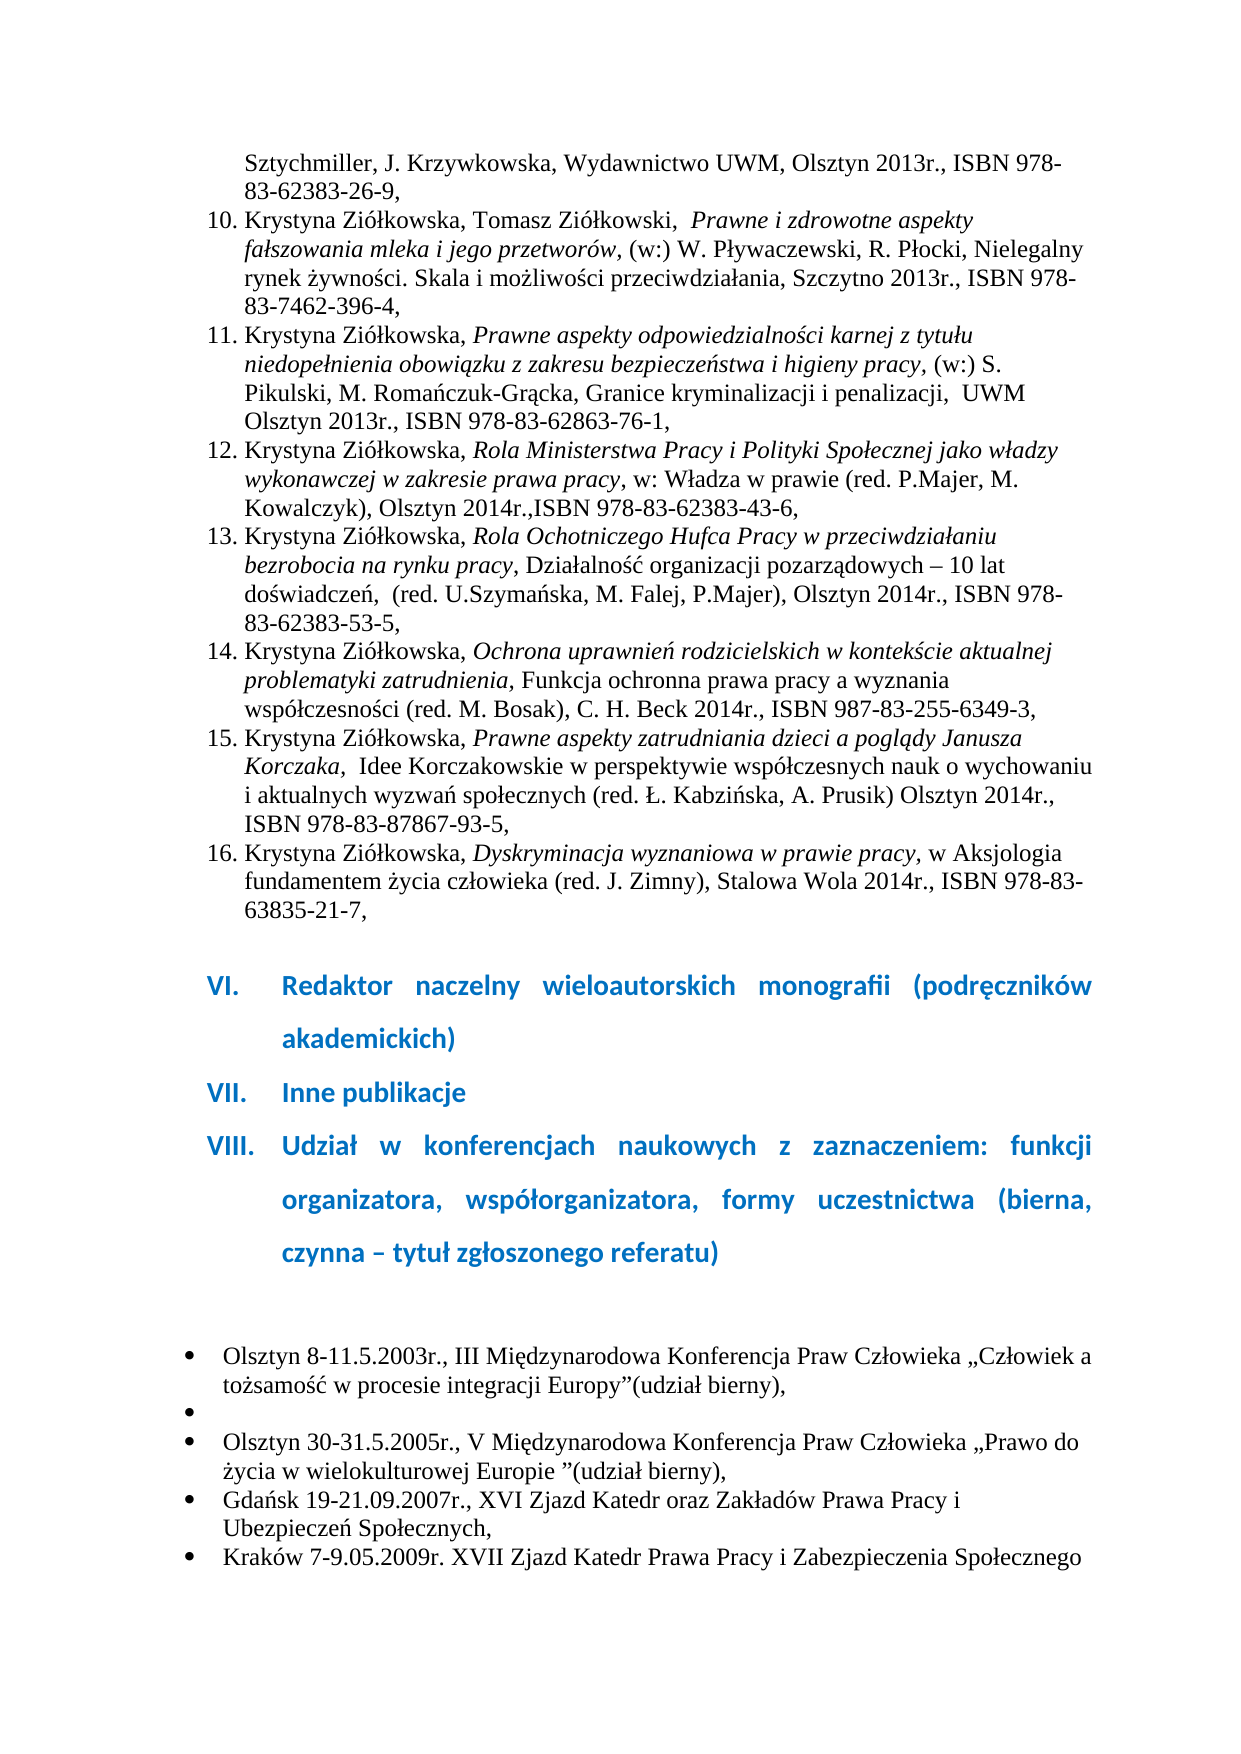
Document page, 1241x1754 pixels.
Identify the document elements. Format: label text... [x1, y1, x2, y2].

list Olsztyn 8-11.5.2003r., III Międzynarodowa Konferencja Praw Człowieka „Człowiek a tożsamość w procesie integracji Europy”(udział bierny), [185, 1341, 1093, 1398]
list Redaktor naczelny wieloautorskich monografii (podręczników akademickich) [207, 967, 1093, 1056]
list Krystyna Ziółkowska, Rola Ochotniczego Hufca Pracy w przeciwdziałaniu bezrobocia na rynku pracy, Działalność organizacji pozarządowych – 10 lat doświadczeń, (red. U.Szymańska, M. Falej, P.Majer), Olsztyn 2014r., ISBN 978-83-62383-53-5, [207, 521, 1093, 636]
list Krystyna Ziółkowska, Tomasz Ziółkowski, Prawne i zdrowotne aspekty fałszowania mleka i jego przetworów, (w:) W. Pływaczewski, R. Płocki, Nielegalny rynek żywności. Skala i możliwości przeciwdziałania, Szczytno 2013r., ISBN 978-83-7462-396-4, [207, 205, 1093, 320]
list Krystyna Ziółkowska, Prawne aspekty odpowiedzialności karnej z tytułu niedopełnienia obowiązku z zakresu bezpieczeństwa i higieny pracy, (w:) S. Pikulski, M. Romańczuk-Grącka, Granice kryminalizacji i penalizacji, UWM Olsztyn 2013r., ISBN 978-83-62863-76-1, [207, 320, 1093, 435]
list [207, 148, 1093, 205]
list Krystyna Ziółkowska, Ochrona uprawnień rodzicielskich w kontekście aktualnej problematyki zatrudnienia, Funkcja ochronna prawa pracy a wyznania współczesności (red. M. Bosak), C. H. Beck 2014r., ISBN 987-83-255-6349-3, [207, 636, 1093, 723]
list Gdańsk 19-21.09.2007r., XVI Zjazd Katedr oraz Zakładów Prawa Pracy i Ubezpieczeń Społecznych, [185, 1485, 1093, 1542]
list Krystyna Ziółkowska, Rola Ministerstwa Pracy i Polityki Społecznej jako władzy wykonawczej w zakresie prawa pracy, w: Władza w prawie (red. P.Majer, M. Kowalczyk), Olsztyn 2014r.,ISBN 978-83-62383-43-6, [207, 435, 1093, 521]
list Udział w konferencjach naukowych z zaznaczeniem: funkcji organizatora, współorganizatora, formy uczestnictwa (bierna, czynna – tytuł zgłoszonego referatu) [207, 1127, 1093, 1270]
list Krystyna Ziółkowska, Prawne aspekty zatrudniania dzieci a poglądy Janusza Korczaka, Idee Korczakowskie w perspektywie współczesnych nauk o wychowaniu i aktualnych wyzwań społecznych (red. Ł. Kabzińska, A. Prusik) Olsztyn 2014r., ISBN 978-83-87867-93-5, [207, 723, 1093, 838]
list Krystyna Ziółkowska, Dyskryminacja wyznaniowa w prawie pracy, w Aksjologia fundamentem życia człowieka (red. J. Zimny), Stalowa Wola 2014r., ISBN 978-83-63835-21-7, [207, 838, 1093, 924]
list Inne publikacje [207, 1074, 1093, 1109]
list Kraków 7-9.05.2009r. XVII Zjazd Katedr Prawa Pracy i Zabezpieczenia Społecznego [185, 1542, 1093, 1571]
list Olsztyn 30-31.5.2005r., V Międzynarodowa Konferencja Praw Człowieka „Prawo do życia w wielokulturowej Europie ”(udział bierny), [185, 1427, 1093, 1485]
